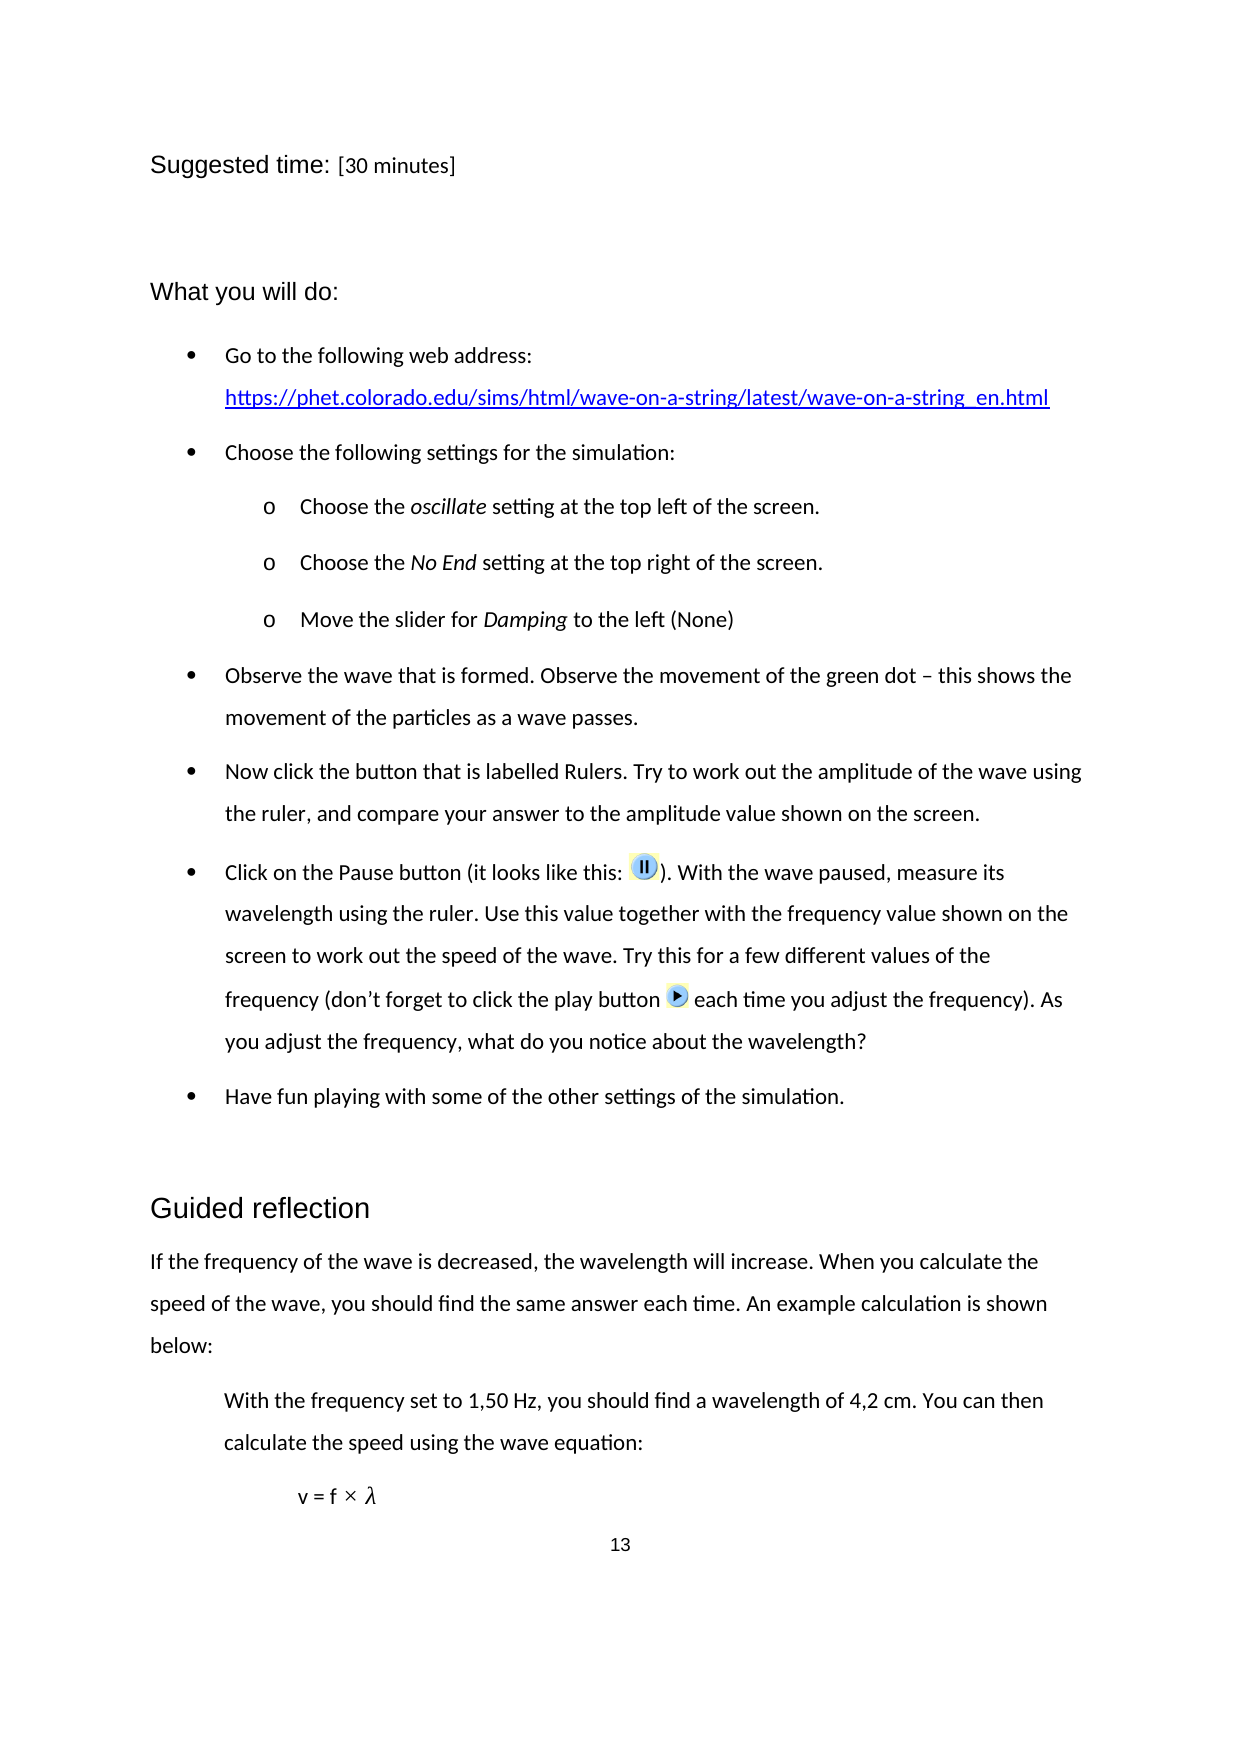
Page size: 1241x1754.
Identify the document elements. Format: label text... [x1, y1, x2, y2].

picture [666, 983, 689, 1008]
text If the frequency of the wave is decreased, the wavelength will increase. When you calculate the speed of the wave, you should find the same answer each time. An example calculation is shown below: [150, 1247, 1090, 1359]
list Have fun playing with some of the other settings of the simulation. [187, 1082, 1090, 1110]
text Suggested time: [30 minutes] [150, 150, 1090, 179]
list Go to the following web address: https://phet.colorado.edu/sims/html/wave-on-a-string/latest/wave-on-a-string_en.html [187, 341, 1090, 411]
list Observe the wave that is formed. Observe the movement of the green dot – this shows the movement of the particles as a wave passes. [187, 661, 1090, 731]
list Choose the No End setting at the top right of the screen. [262, 548, 1090, 578]
subtitle Guided reflection [150, 1191, 1090, 1224]
picture [628, 853, 660, 880]
text With the frequency set to 1,50 Hz, you should find a wavelength of 4,2 cm. You can then calculate the speed using the wave equation: [224, 1386, 1090, 1456]
list Now click the button that is labelled Rulers. Try to work out the amplitude of the wave using the ruler, and compare your answer to the amplitude value shown on the screen. [187, 757, 1090, 827]
list Choose the following settings for the simulation: [187, 438, 1090, 466]
text v = f [298, 1482, 1090, 1510]
text What you will do: [150, 277, 1090, 306]
list Choose the oscillate setting at the top left of the screen. [262, 492, 1090, 521]
list Click on the Pause button (it looks like this: ). With the wave paused, measure its wavelength using the ruler. Use this value together with the frequency value shown on the screen to work out the speed of the wave. Try this for a few different values of the frequency (don’t forget to click the play button each time you adjust the frequency). As you adjust the frequency, what do you notice about the wavelength? [187, 854, 1090, 1055]
list Move the slider for Damping to the left (None) [262, 605, 1090, 634]
